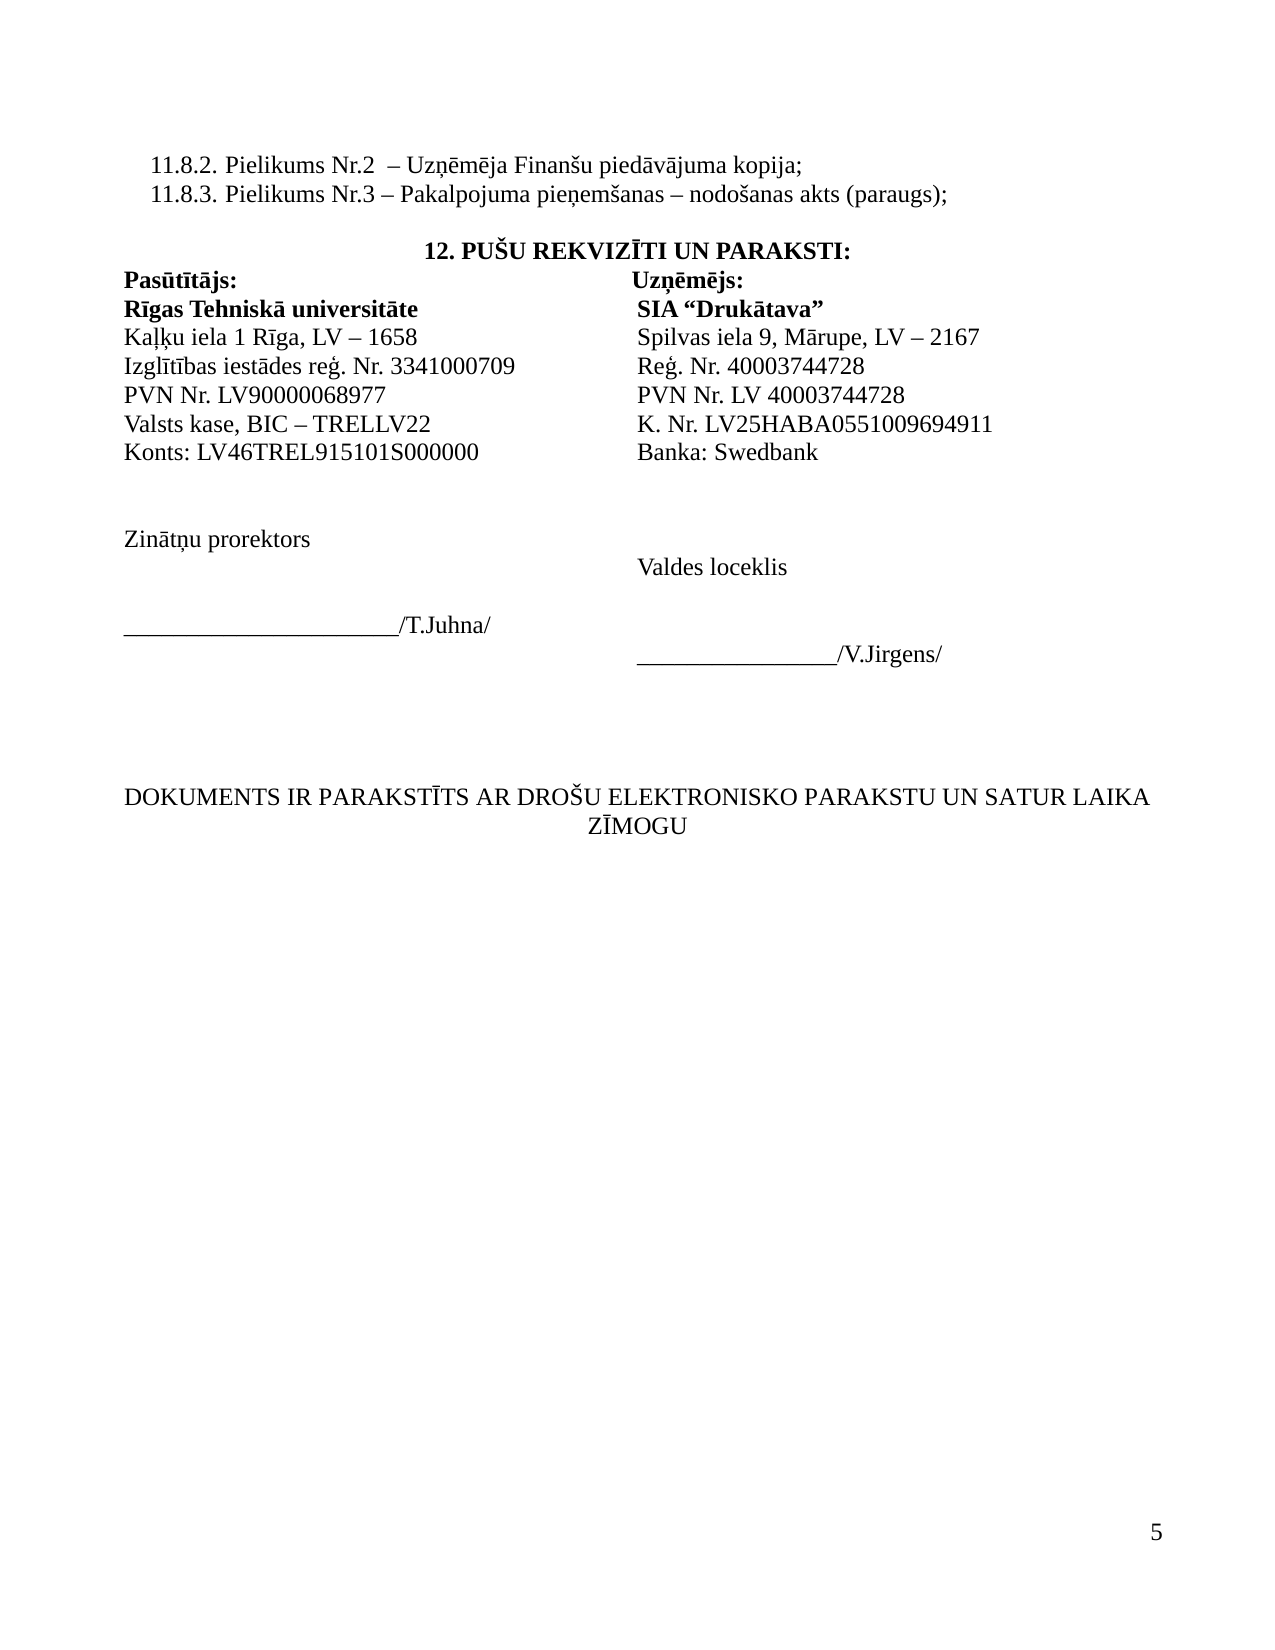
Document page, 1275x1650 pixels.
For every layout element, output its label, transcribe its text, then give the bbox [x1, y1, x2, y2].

list Pielikums Nr.3 – Pakalpojuma pieņemšanas – nodošanas akts (paraugs); [150, 179, 1162, 207]
table_header Uzņēmējs: SIA “Drukātava” Spilvas iela 9, Mārupe, LV – 2167 Reģ. Nr. 40003744728 PVN Nr. LV 40003744728 K. Nr. LV25HABA0551009694911 Banka: Swedbank Valdes loceklis ________________/V.Jirgens/ [596, 265, 1121, 696]
table_header Pasūtītājs: Rīgas Tehniskā universitāte Kaļķu iela 1 Rīga, LV – 1658 Izglītības iestādes reģ. Nr. 3341000709 PVN Nr. LV90000068977 Valsts kase, BIC – TRELLV22 Konts: LV46TREL915101S000000 Zinātņu prorektors ______________________/T.Juhna/ [113, 265, 596, 696]
list Pielikums Nr.2 – Uzņēmēja Finanšu piedāvājuma kopija; [150, 150, 1162, 179]
list PUŠU REKVIZĪTI UN PARAKSTI: [112, 236, 1162, 265]
text Dokuments ir parakstīts ar drošu elektronisko parakstu un satur laika zīmogu [112, 782, 1162, 840]
